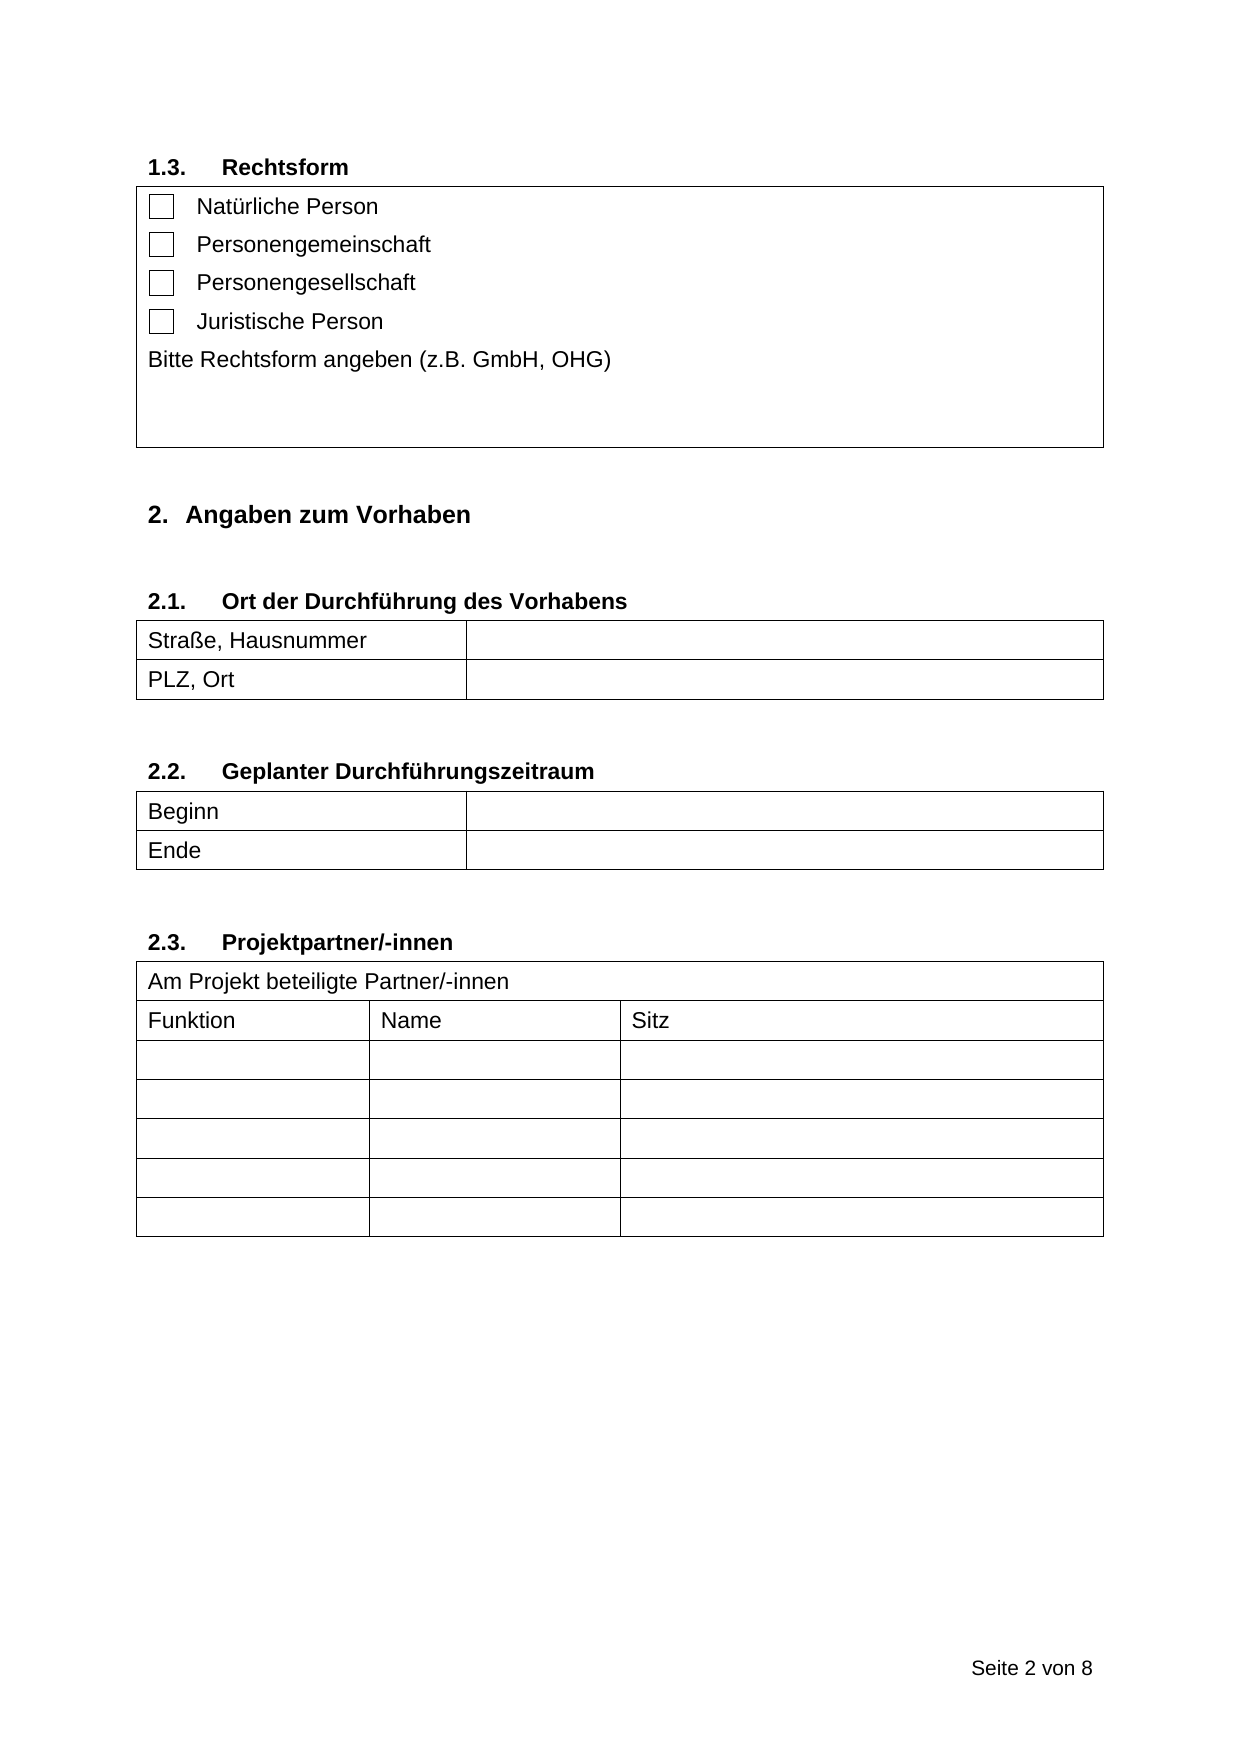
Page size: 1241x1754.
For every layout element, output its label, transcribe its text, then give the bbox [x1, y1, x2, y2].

list Angaben zum Vorhaben [148, 500, 1092, 529]
table_cell [370, 1119, 620, 1157]
table_header Rechtsform [136, 148, 1104, 186]
table_cell Beginn [137, 792, 466, 830]
table_header Ort der Durchführung des Vorhabens [136, 582, 1104, 620]
table_cell Name [370, 1001, 620, 1040]
table_cell Juristische Person [185, 302, 1103, 340]
table_cell [467, 660, 1103, 699]
table_cell [137, 1080, 369, 1118]
table_cell Natürliche Person [185, 187, 1103, 225]
table_cell [137, 1159, 369, 1197]
table_cell [467, 621, 1103, 659]
table_cell [370, 1198, 620, 1236]
table_cell [137, 264, 185, 302]
table_cell Bitte Rechtsform angeben (z.B. GmbH, OHG) [137, 340, 1103, 447]
table_cell [137, 187, 185, 225]
table_cell Personengemeinschaft [185, 225, 1103, 263]
table_cell Straße, Hausnummer [137, 621, 466, 659]
table_cell [137, 1041, 369, 1079]
table_cell [621, 1159, 1103, 1197]
table_cell [621, 1041, 1103, 1079]
table_cell [137, 1198, 369, 1236]
table_cell Funktion [137, 1001, 369, 1040]
table_cell Ende [137, 831, 466, 869]
table_cell [370, 1159, 620, 1197]
table_cell [137, 302, 185, 340]
table_cell Am Projekt beteiligte Partner/-innen [137, 962, 1103, 1000]
table_cell [621, 1080, 1103, 1118]
table_cell [467, 831, 1103, 869]
table_cell PLZ, Ort [137, 660, 466, 699]
table_cell Sitz [621, 1001, 1103, 1040]
table_cell [467, 792, 1103, 830]
table_cell Personengesellschaft [185, 264, 1103, 302]
table_cell [137, 1119, 369, 1157]
table_header Geplanter Durchführungszeitraum [136, 753, 1104, 791]
table_cell [621, 1119, 1103, 1157]
table_cell [137, 225, 185, 263]
table_cell [370, 1080, 620, 1118]
table_cell [370, 1041, 620, 1079]
table_cell [621, 1198, 1103, 1236]
table_header Projektpartner/-innen [136, 923, 1104, 961]
